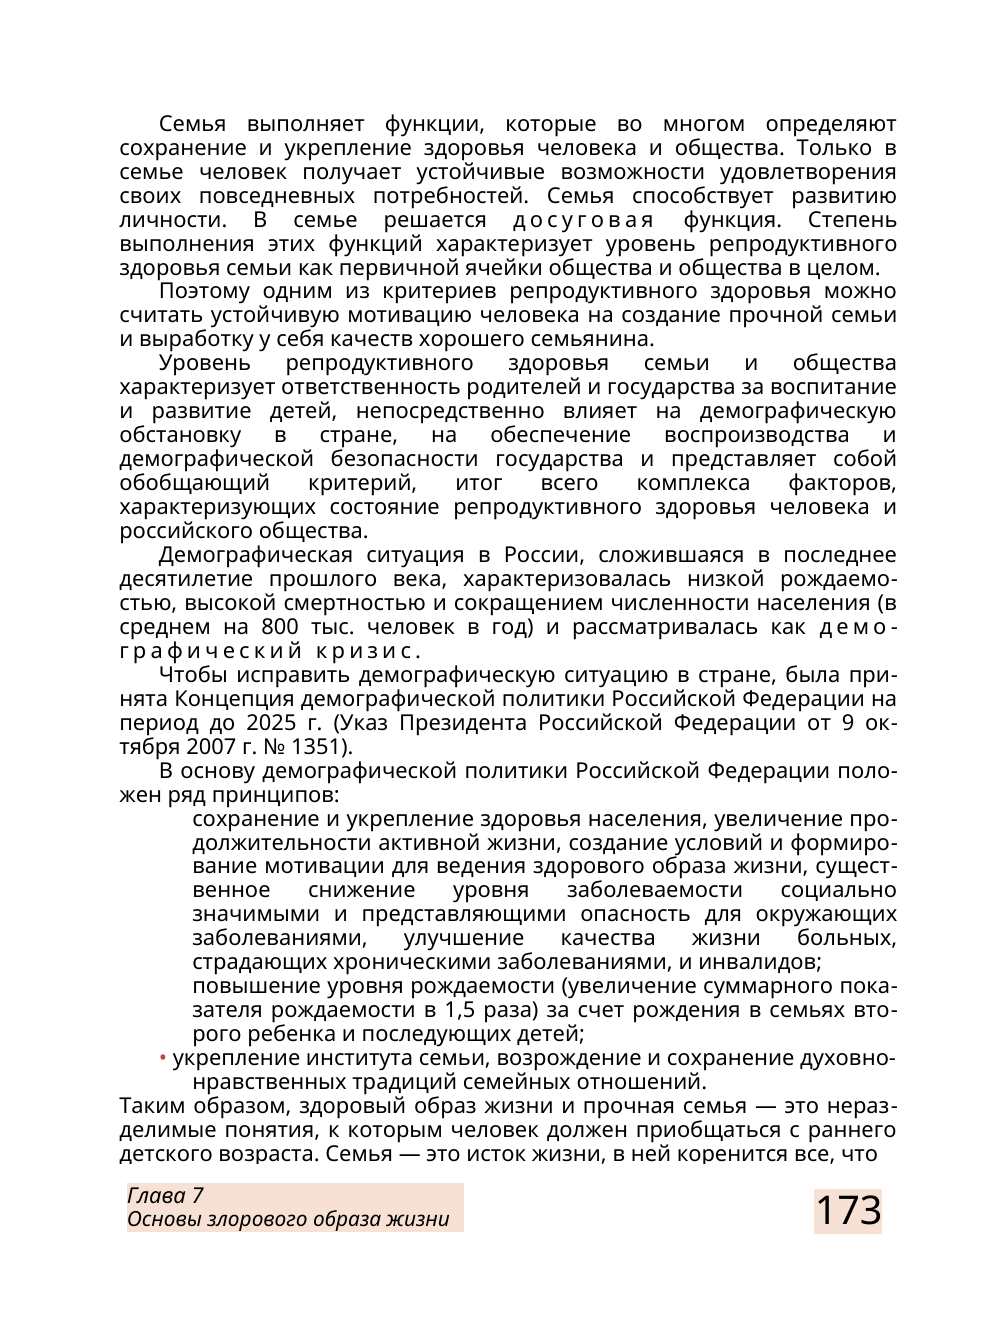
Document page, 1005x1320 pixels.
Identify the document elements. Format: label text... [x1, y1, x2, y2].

text Чтобы исправить демографическую ситуацию в стране, была принята Концепция демографической политики Российской Федерации на период до 2025 г. (Указ Президента Российской Федерации от 9 октября 2007 г. № 1351). [119, 663, 898, 759]
text Основы злорового образа жизни [127, 1208, 464, 1232]
text Уровень репродуктивного здоровья семьи и общества характеризует ответственность родителей и государства за воспитание и развитие детей, непосредственно влияет на демографическую обстановку в стране, на обеспечение воспроизводства и демографической безопасности государства и представляет собой обобщающий критерий, итог всего комплекса факторов, характеризующих состояние репродуктивного здоровья человека и российского общества. [119, 352, 898, 543]
text сохранение и укрепление здоровья населения, увеличение продолжительности активной жизни, создание условий и формирование мотивации для ведения здорового образа жизни, существенное снижение уровня заболеваемости социально значимыми и представляющими опасность для окружающих заболеваниями, улучшение качества жизни больных, страдающих хроническими заболеваниями, и инвалидов; [192, 807, 898, 974]
text 173 [814, 1189, 882, 1234]
text Таким образом, здоровый образ жизни и прочная семья — это неразделимые понятия, к которым человек должен приобщаться с раннего детского возраста. Семья — это исток жизни, в ней коренится все, что [119, 1094, 898, 1164]
text • укрепление института семьи, возрождение и сохранение духовно-нравственных традиций семейных отношений. [159, 1046, 898, 1094]
text Поэтому одним из критериев репродуктивного здоровья можно считать устойчивую мотивацию человека на создание прочной семьи и выработку у себя качеств хорошего семьянина. [119, 280, 898, 352]
text Демографическая ситуация в России, сложившаяся в последнее десятилетие прошлого века, характеризовалась низкой рождаемостью, высокой смертностью и сокращением численности населения (в среднем на 800 тыс. человек в год) и рассматривалась как демографический кризис. [119, 543, 898, 663]
text В основу демографической политики Российской Федерации положен ряд принципов: [119, 759, 898, 807]
text Глава 7 [127, 1183, 464, 1208]
text повышение уровня рождаемости (увеличение суммарного показателя рождаемости в 1,5 раза) за счет рождения в семьях второго ребенка и последующих детей; [192, 974, 898, 1046]
text Семья выполняет функции, которые во многом определяют сохранение и укрепление здоровья человека и общества. Только в семье человек получает устойчивые возможности удовлетворения своих повседневных потребностей. Семья способствует развитию личности. В семье решается досуговая функция. Степень выполнения этих функций характеризует уровень репродуктивного здоровья семьи как первичной ячейки общества и общества в целом. [119, 112, 898, 280]
